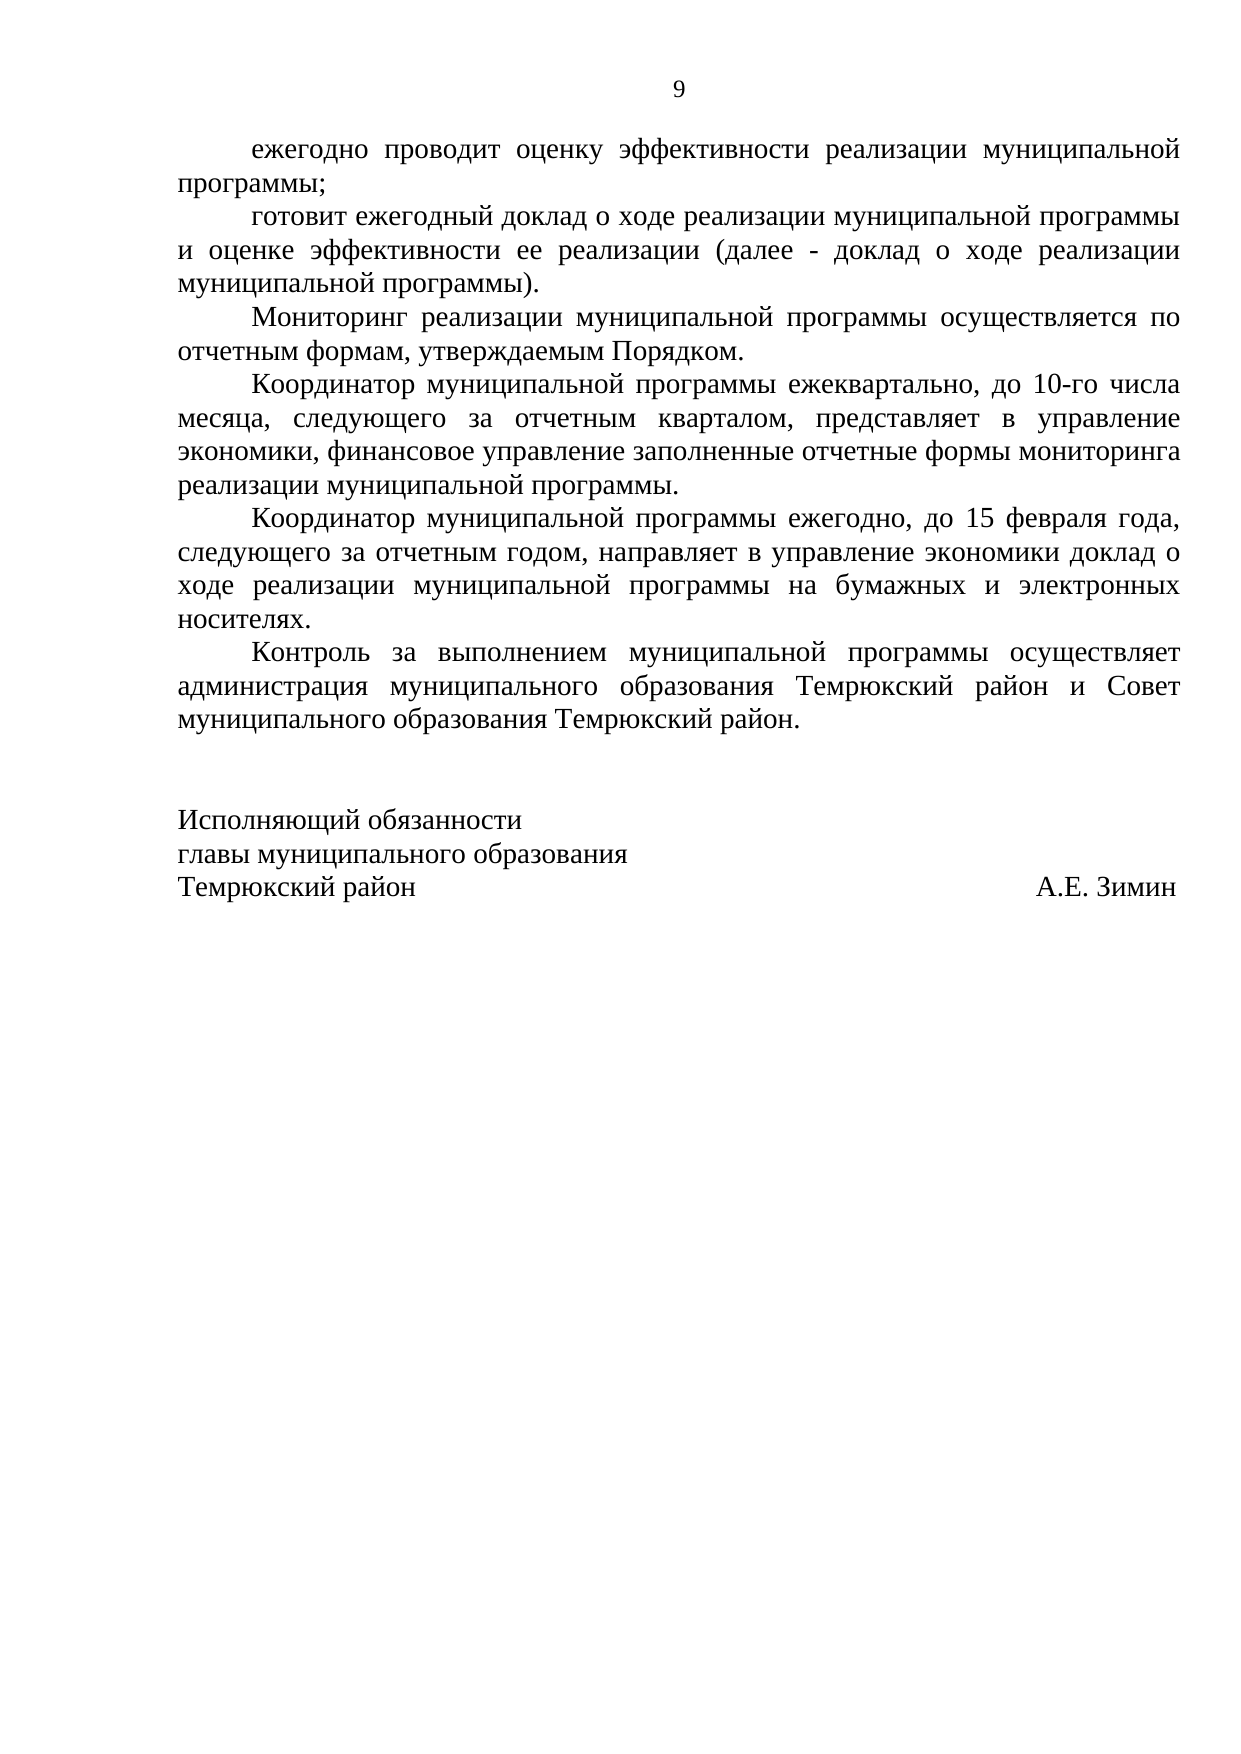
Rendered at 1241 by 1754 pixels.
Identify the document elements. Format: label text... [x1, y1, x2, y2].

text Исполняющий обязанности [177, 802, 1181, 836]
text Темрюкский район А.Е. Зимин [177, 869, 1181, 903]
text Координатор муниципальной программы ежеквартально, до 10-го числа месяца, следующего за отчетным кварталом, представляет в управление экономики, финансовое управление заполненные отчетные формы мониторинга реализации муниципальной программы. [177, 366, 1181, 500]
text Координатор муниципальной программы ежегодно, до 15 февраля года, следующего за отчетным годом, направляет в управление экономики доклад о ходе реализации муниципальной программы на бумажных и электронных носителях. [177, 500, 1181, 634]
text готовит ежегодный доклад о ходе реализации муниципальной программы и оценке эффективности ее реализации (далее - доклад о ходе реализации муниципальной программы). [177, 198, 1181, 299]
text Мониторинг реализации муниципальной программы осуществляется по отчетным формам, утверждаемым Порядком. [177, 299, 1181, 366]
text ежегодно проводит оценку эффективности реализации муниципальной программы; [177, 131, 1181, 198]
text Контроль за выполнением муниципальной программы осуществляет администрация муниципального образования Темрюкский район и Совет муниципального образования Темрюкский район. [177, 634, 1181, 735]
text главы муниципального образования [177, 836, 1181, 869]
